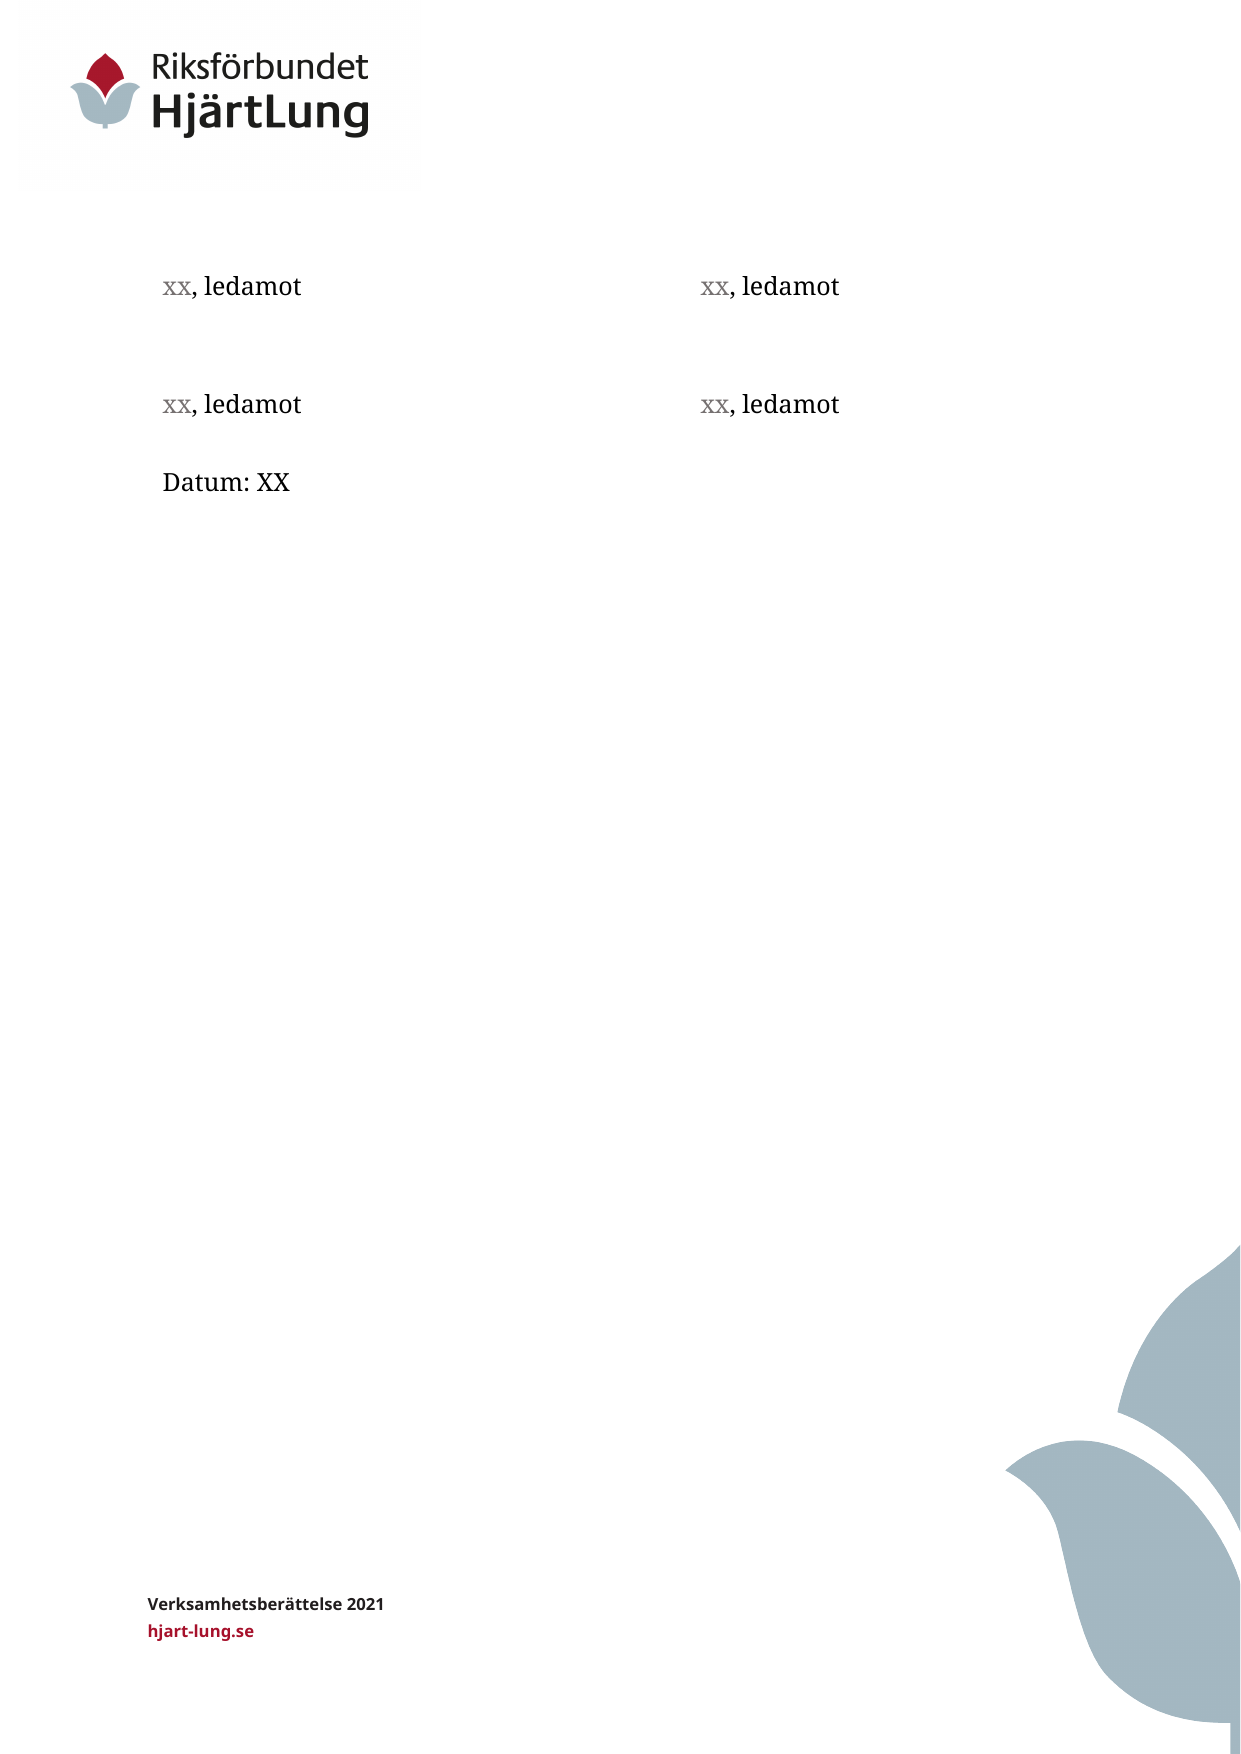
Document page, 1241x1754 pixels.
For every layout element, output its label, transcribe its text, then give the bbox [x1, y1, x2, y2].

text xx, ledamot xx, ledamot [162, 269, 1093, 303]
text Datum: XX [162, 464, 1093, 499]
text xx, ledamot xx, ledamot [162, 386, 1093, 459]
picture [17, 0, 421, 191]
picture [1005, 1238, 1241, 1754]
